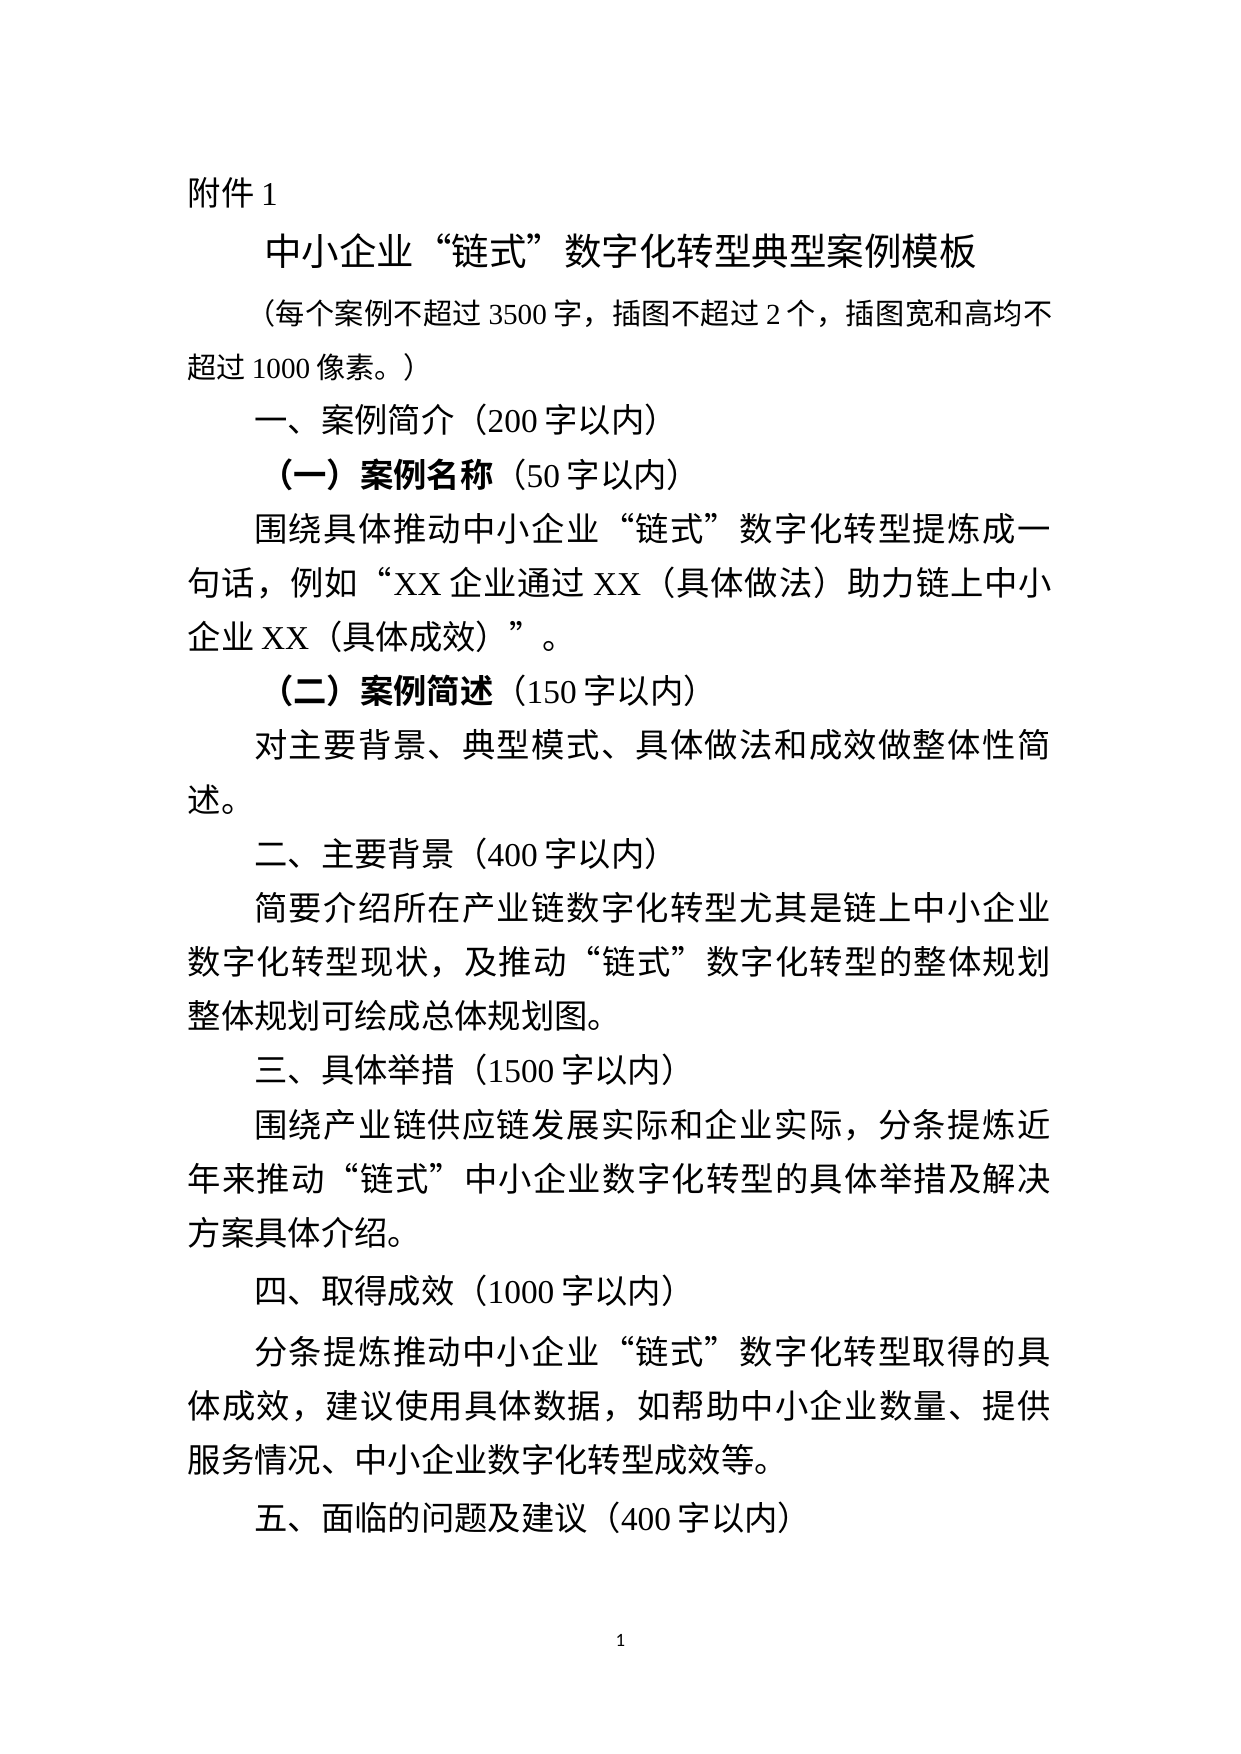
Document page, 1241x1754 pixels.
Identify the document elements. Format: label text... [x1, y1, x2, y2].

text （每个案例不超过3500字，插图不超过2个，插图宽和高均不超过1000像素。） [187, 281, 1053, 389]
text 附件1 [187, 162, 1053, 216]
text 一、案例简介（200字以内） [187, 389, 1053, 444]
text 简要介绍所在产业链数字化转型尤其是链上中小企业数字化转型现状，及推动“链式”数字化转型的整体规划。整体规划可绘成总体规划图。 [187, 877, 1053, 1039]
text 二、主要背景（400字以内） [187, 823, 1053, 877]
text 五、面临的问题及建议（400字以内） [187, 1484, 1053, 1549]
text 中小企业“链式”数字化转型典型案例模板 [187, 216, 1053, 281]
text 四、取得成效（1000字以内） [187, 1256, 1053, 1321]
text （一）案例名称（50字以内） [187, 444, 1053, 498]
text 围绕产业链供应链发展实际和企业实际，分条提炼近年来推动“链式”中小企业数字化转型的具体举措及解决方案具体介绍。 [187, 1094, 1053, 1256]
text 围绕具体推动中小企业“链式”数字化转型提炼成一句话，例如“XX企业通过XX（具体做法）助力链上中小企业XX（具体成效）”。 [187, 498, 1053, 660]
text 分条提炼推动中小企业“链式”数字化转型取得的具体成效，建议使用具体数据，如帮助中小企业数量、提供服务情况、中小企业数字化转型成效等。 [187, 1321, 1053, 1484]
text 三、具体举措（1500字以内） [187, 1039, 1053, 1094]
text （二）案例简述（150字以内） [187, 660, 1053, 714]
text 对主要背景、典型模式、具体做法和成效做整体性简述。 [187, 714, 1053, 823]
